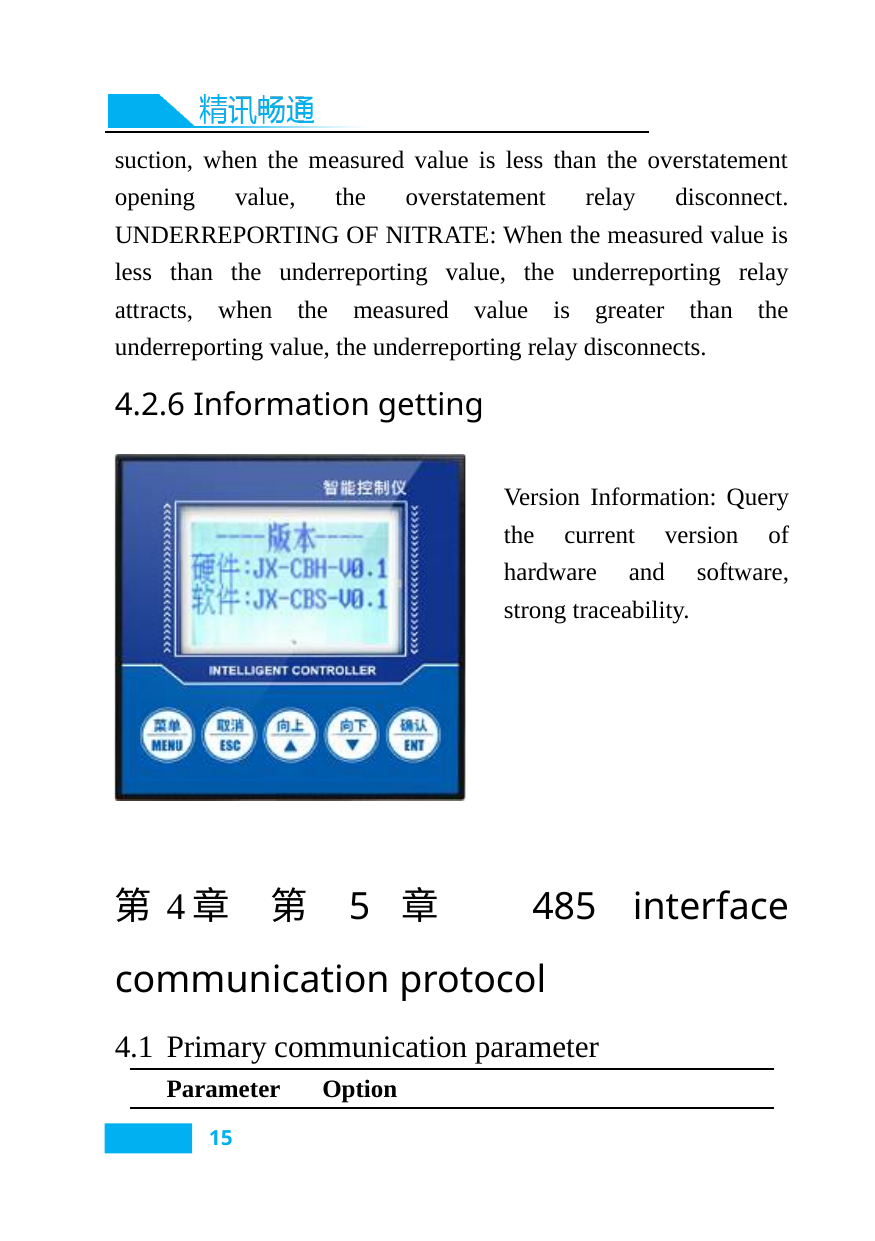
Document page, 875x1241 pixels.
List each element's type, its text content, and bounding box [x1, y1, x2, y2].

picture [114, 454, 466, 801]
text Version Information: Query the current version of hardware and software, strong traceability. [466, 478, 789, 628]
text 4.2.6 Information getting [114, 365, 789, 440]
table_header Parameter [130, 1070, 305, 1107]
table_header Option [305, 1070, 774, 1107]
subtitle 第5章 485 interface communication protocol [114, 865, 789, 1015]
picture [95, 88, 480, 133]
subtitle Primary communication parameter [114, 1028, 789, 1065]
